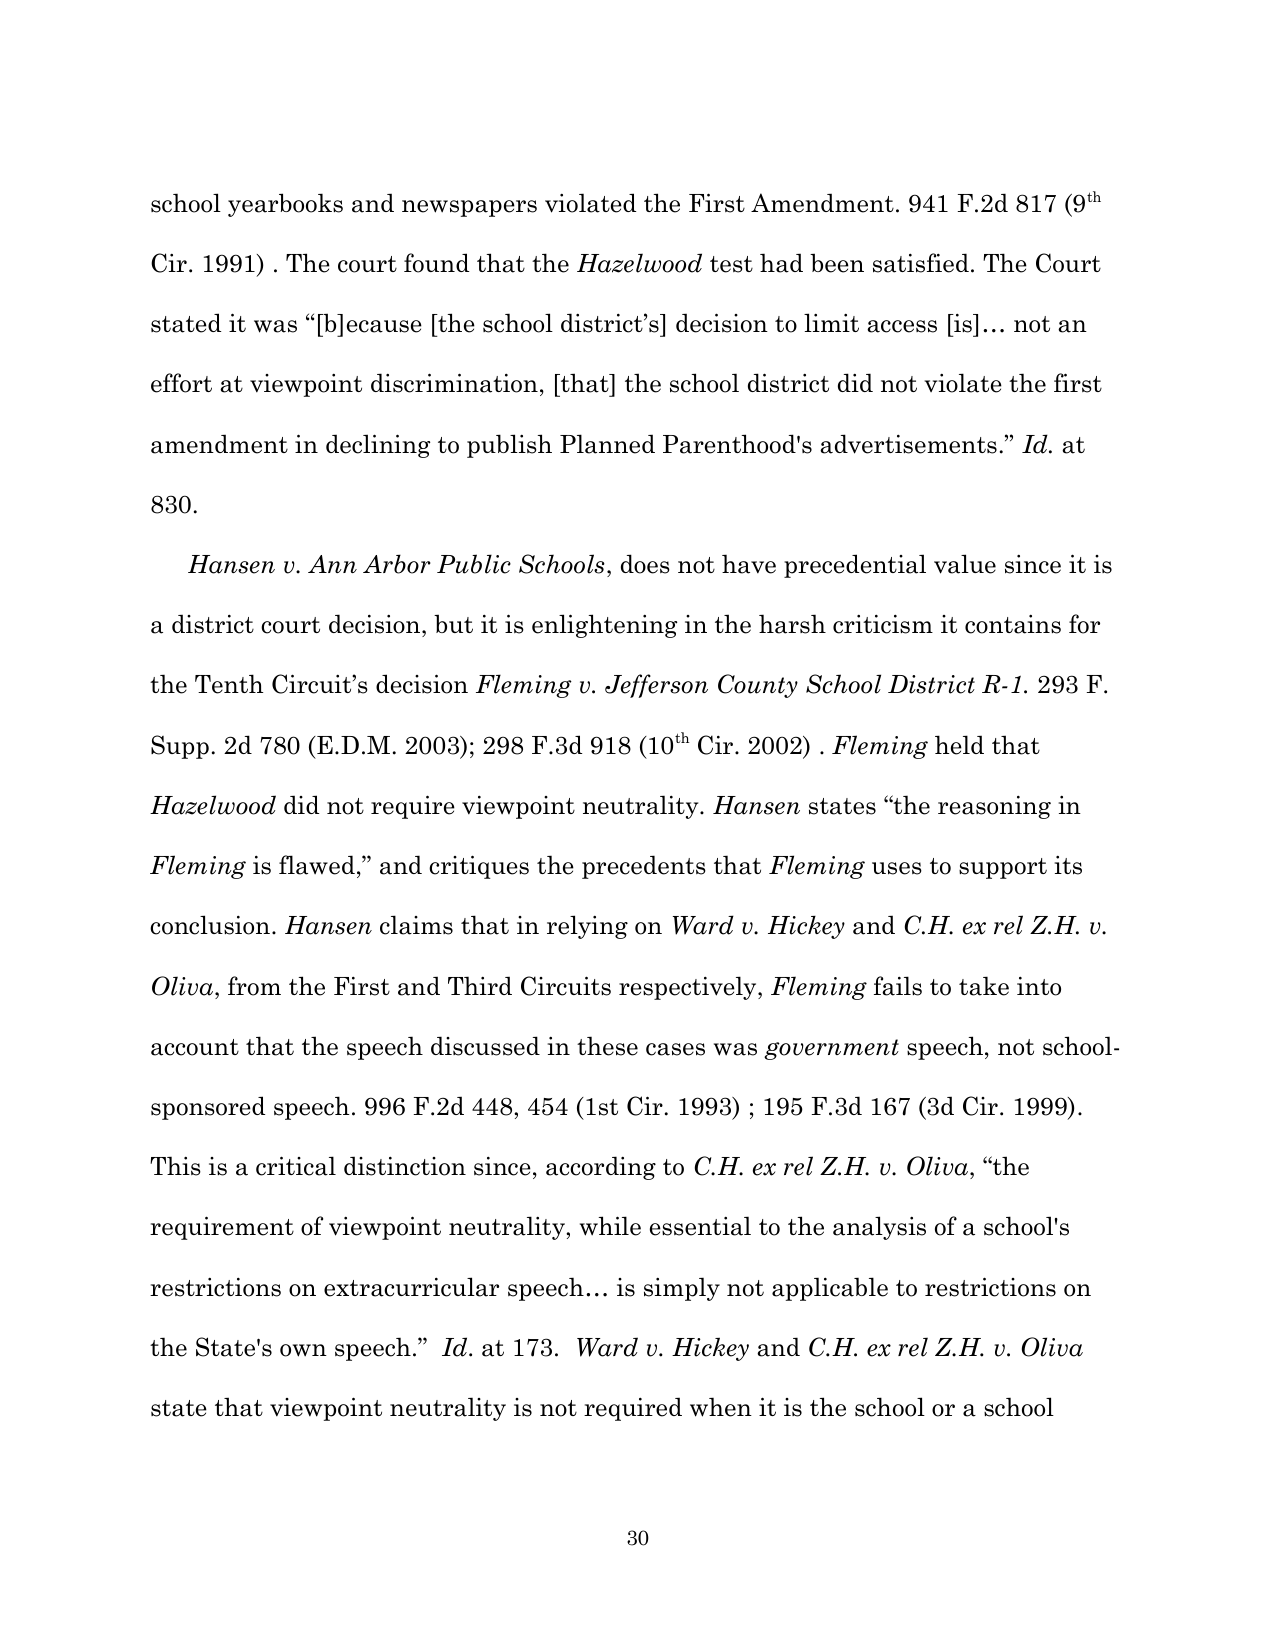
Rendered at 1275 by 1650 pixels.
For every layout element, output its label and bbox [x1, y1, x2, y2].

text [150, 187, 1125, 519]
text [150, 549, 1125, 1422]
